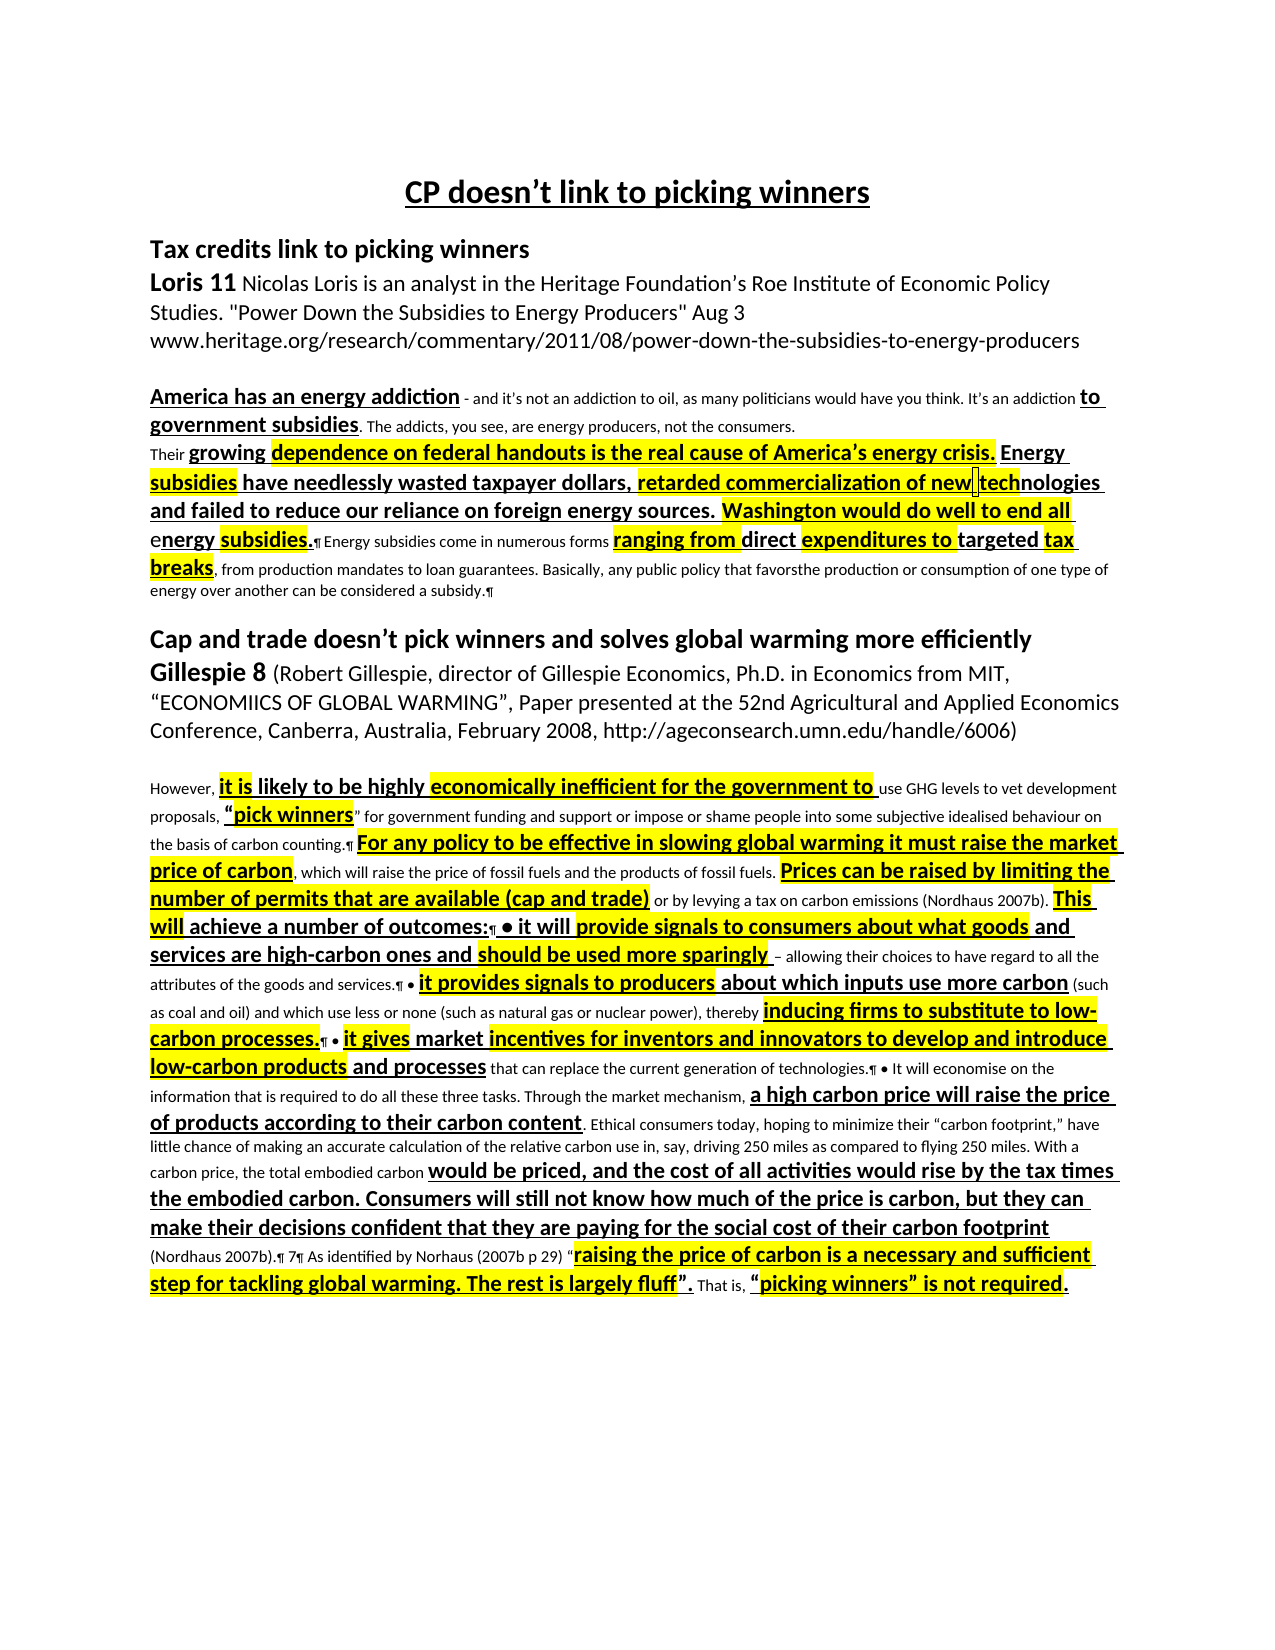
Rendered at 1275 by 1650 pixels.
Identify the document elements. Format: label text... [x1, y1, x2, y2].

subtitle CP doesn’t link to picking winners [150, 171, 1125, 212]
text Gillespie 8 (Robert Gillespie, director of Gillespie Economics, Ph.D. in Economics from MIT, “ECONOMIICS OF GLOBAL WARMING”, Paper presented at the 52nd Agricultural and Applied Economics Conference, Canberra, Australia, February 2008, http://ageconsearch.umn.edu/handle/6006) [150, 655, 1125, 744]
subtitle Cap and trade doesn’t pick winners and solves global warming more efficiently [150, 622, 1125, 655]
text America has an energy addiction - and it’s not an addiction to oil, as many politicians would have you think. It’s an addiction to government subsidies. The addicts, you see, are energy producers, not the consumers. [150, 382, 1125, 438]
subtitle Tax credits link to picking winners [150, 232, 1125, 265]
text Loris 11 Nicolas Loris is an analyst in the Heritage Foundation’s Roe Institute of Economic Policy Studies. "Power Down the Subsidies to Energy Producers" Aug 3 www.heritage.org/research/commentary/2011/08/power-down-the-subsidies-to-energy-producers [150, 265, 1125, 354]
text Their growing dependence on federal handouts is the real cause of America’s energy crisis. Energy subsidies have needlessly wasted taxpayer dollars, retarded commercialization of new technologies and failed to reduce our reliance on foreign energy sources. Washington would do well to end all energy subsidies.¶ Energy subsidies come in numerous forms ranging from direct expenditures to targeted tax breaks, from production mandates to loan guarantees. Basically, any public policy that favorsthe production or consumption of one type of energy over another can be considered a subsidy.¶ [150, 438, 1125, 601]
text However, it is likely to be highly economically inefficient for the government to use GHG levels to vet development proposals, “pick winners” for government funding and support or impose or shame people into some subjective idealised behaviour on the basis of carbon counting.¶ For any policy to be effective in slowing global warming it must raise the market price of carbon, which will raise the price of fossil fuels and the products of fossil fuels. Prices can be raised by limiting the number of permits that are available (cap and trade) or by levying a tax on carbon emissions (Nordhaus 2007b). This will achieve a number of outcomes:¶ • it will provide signals to consumers about what goods and services are high-carbon ones and should be used more sparingly – allowing their choices to have regard to all the attributes of the goods and services.¶ • it provides signals to producers about which inputs use more carbon (such as coal and oil) and which use less or none (such as natural gas or nuclear power), thereby inducing firms to substitute to low-carbon processes.¶ • it gives market incentives for inventors and innovators to develop and introduce low-carbon products and processes that can replace the current generation of technologies.¶ • It will economise on the information that is required to do all these three tasks. Through the market mechanism, a high carbon price will raise the price of products according to their carbon content. Ethical consumers today, hoping to minimize their “carbon footprint,” have little chance of making an accurate calculation of the relative carbon use in, say, driving 250 miles as compared to flying 250 miles. With a carbon price, the total embodied carbon would be priced, and the cost of all activities would rise by the tax times the embodied carbon. Consumers will still not know how much of the price is carbon, but they can make their decisions confident that they are paying for the social cost of their carbon footprint (Nordhaus 2007b).¶ 7¶ As identified by Norhaus (2007b p 29) “raising the price of carbon is a necessary and sufficient step for tackling global warming. The rest is largely fluff”. That is, “picking winners” is not required. [150, 772, 1125, 1297]
